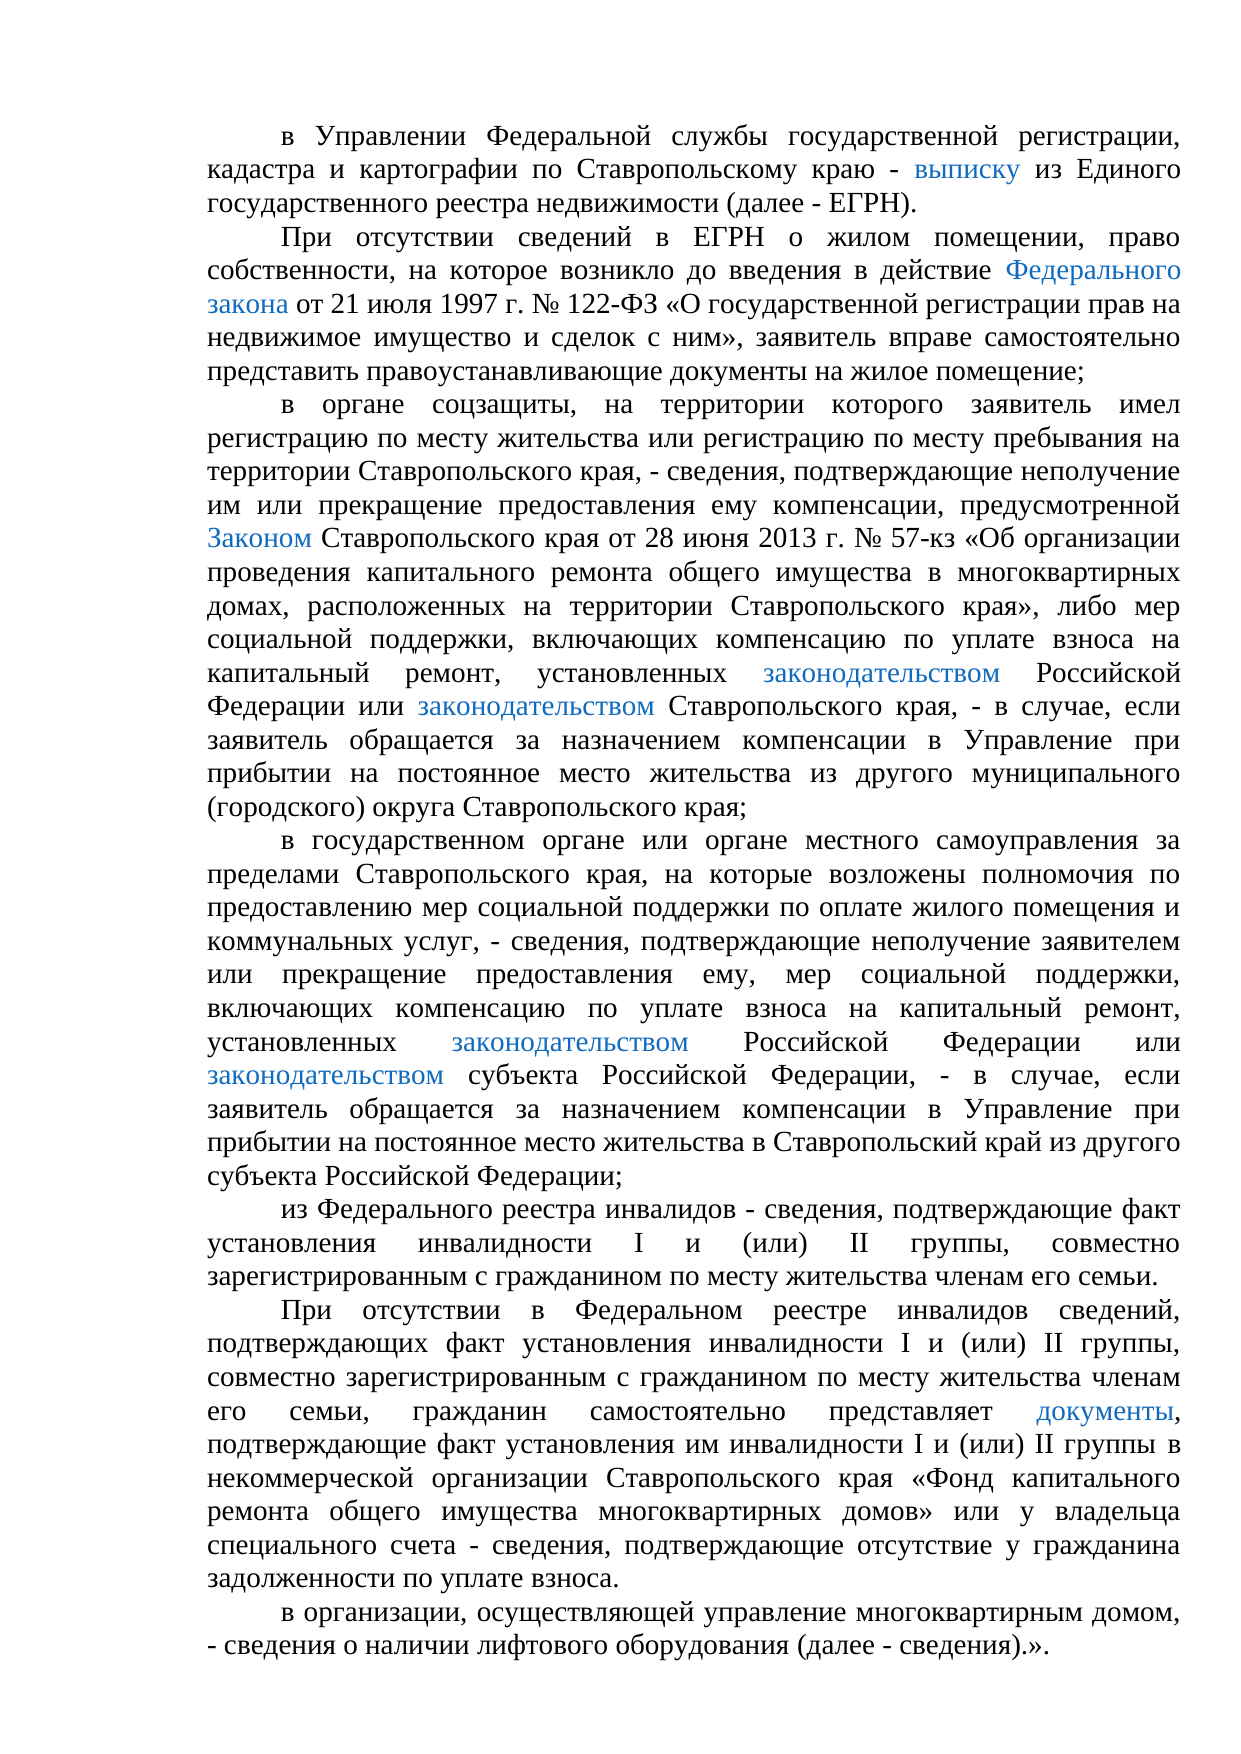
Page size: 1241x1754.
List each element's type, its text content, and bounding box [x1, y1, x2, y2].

text в органе соцзащиты, на территории которого заявитель имел регистрацию по месту жительства или регистрацию по месту пребывания на территории Ставропольского края, - сведения, подтверждающие неполучение им или прекращение предоставления ему компенсации, предусмотренной Законом Ставропольского края от 28 июня 2013 г. № 57-кз «Об организации проведения капитального ремонта общего имущества в многоквартирных домах, расположенных на территории Ставропольского края», либо мер социальной поддержки, включающих компенсацию по уплате взноса на капитальный ремонт, установленных законодательством Российской Федерации или законодательством Ставропольского края, - в случае, если заявитель обращается за назначением компенсации в Управление при прибытии на постоянное место жительства из другого муниципального (городского) округа Ставропольского края; [207, 386, 1181, 822]
text При отсутствии в Федеральном реестре инвалидов сведений, подтверждающих факт установления инвалидности I и (или) II группы, совместно зарегистрированным с гражданином по месту жительства членам его семьи, гражданин самостоятельно представляет документы, подтверждающие факт установления им инвалидности I и (или) II группы в некоммерческой организации Ставропольского края «Фонд капитального ремонта общего имущества многоквартирных домов» или у владельца специального счета - сведения, подтверждающие отсутствие у гражданина задолженности по уплате взноса. [207, 1292, 1181, 1594]
text в государственном органе или органе местного самоуправления за пределами Ставропольского края, на которые возложены полномочия по предоставлению мер социальной поддержки по оплате жилого помещения и коммунальных услуг, - сведения, подтверждающие неполучение заявителем или прекращение предоставления ему, мер социальной поддержки, включающих компенсацию по уплате взноса на капитальный ремонт, установленных законодательством Российской Федерации или законодательством субъекта Российской Федерации, - в случае, если заявитель обращается за назначением компенсации в Управление при прибытии на постоянное место жительства в Ставропольский край из другого субъекта Российской Федерации; [207, 822, 1181, 1191]
text в организации, осуществляющей управление многоквартирным домом, - сведения о наличии лифтового оборудования (далее - сведения).». [207, 1594, 1181, 1661]
text При отсутствии сведений в ЕГРН о жилом помещении, право собственности, на которое возникло до введения в действие Федерального закона от 21 июля 1997 г. № 122-ФЗ «О государственной регистрации прав на недвижимое имущество и сделок с ним», заявитель вправе самостоятельно представить правоустанавливающие документы на жилое помещение; [207, 219, 1181, 386]
text из Федерального реестра инвалидов - сведения, подтверждающие факт установления инвалидности I и (или) II группы, совместно зарегистрированным с гражданином по месту жительства членам его семьи. [207, 1191, 1181, 1292]
text в Управлении Федеральной службы государственной регистрации, кадастра и картографии по Ставропольскому краю - выписку из Единого государственного реестра недвижимости (далее - ЕГРН). [207, 118, 1181, 219]
